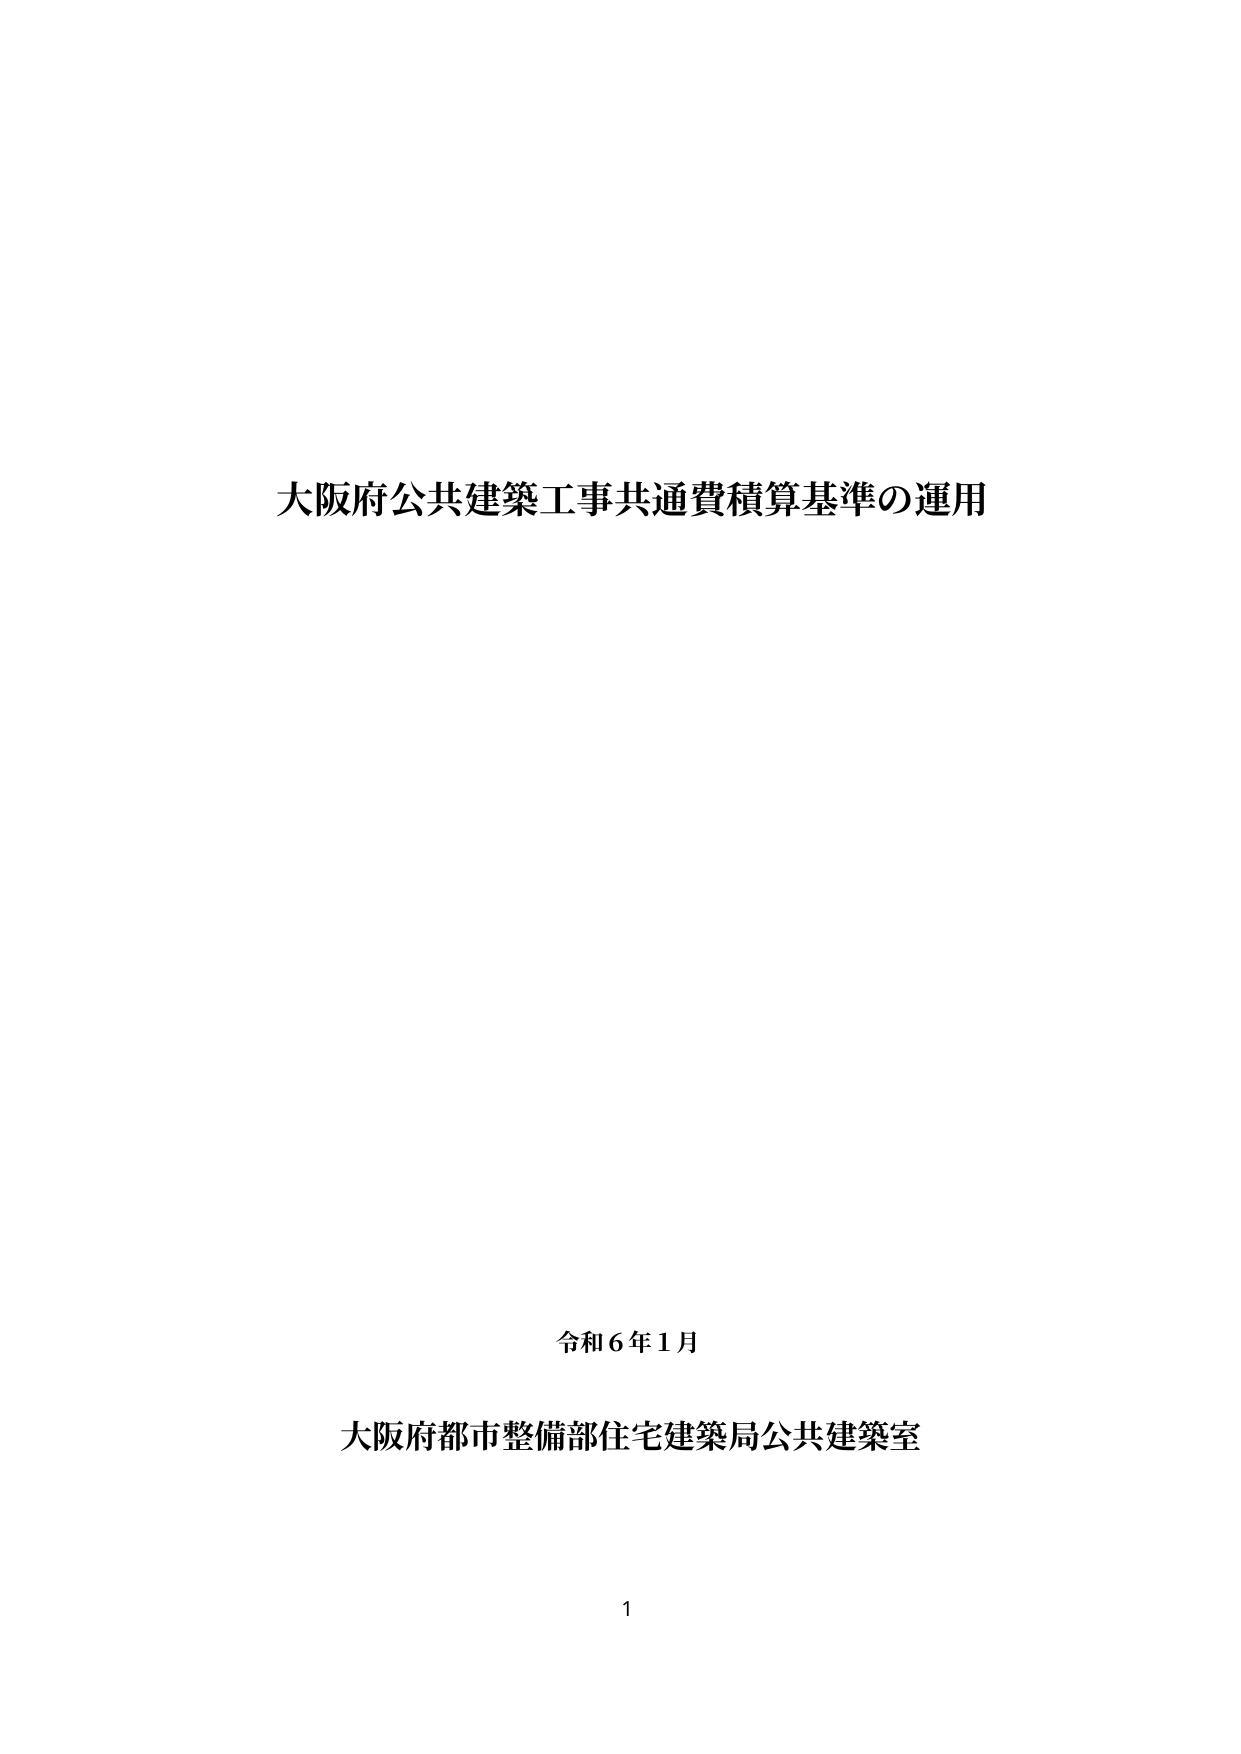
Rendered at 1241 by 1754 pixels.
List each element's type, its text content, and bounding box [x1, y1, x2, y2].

text 令和６年１月 [112, 1322, 1128, 1359]
text 大阪府都市整備部住宅建築局公共建築室 [112, 1397, 1128, 1472]
text 大阪府公共建築工事共通費積算基準の運用 [112, 459, 1128, 534]
